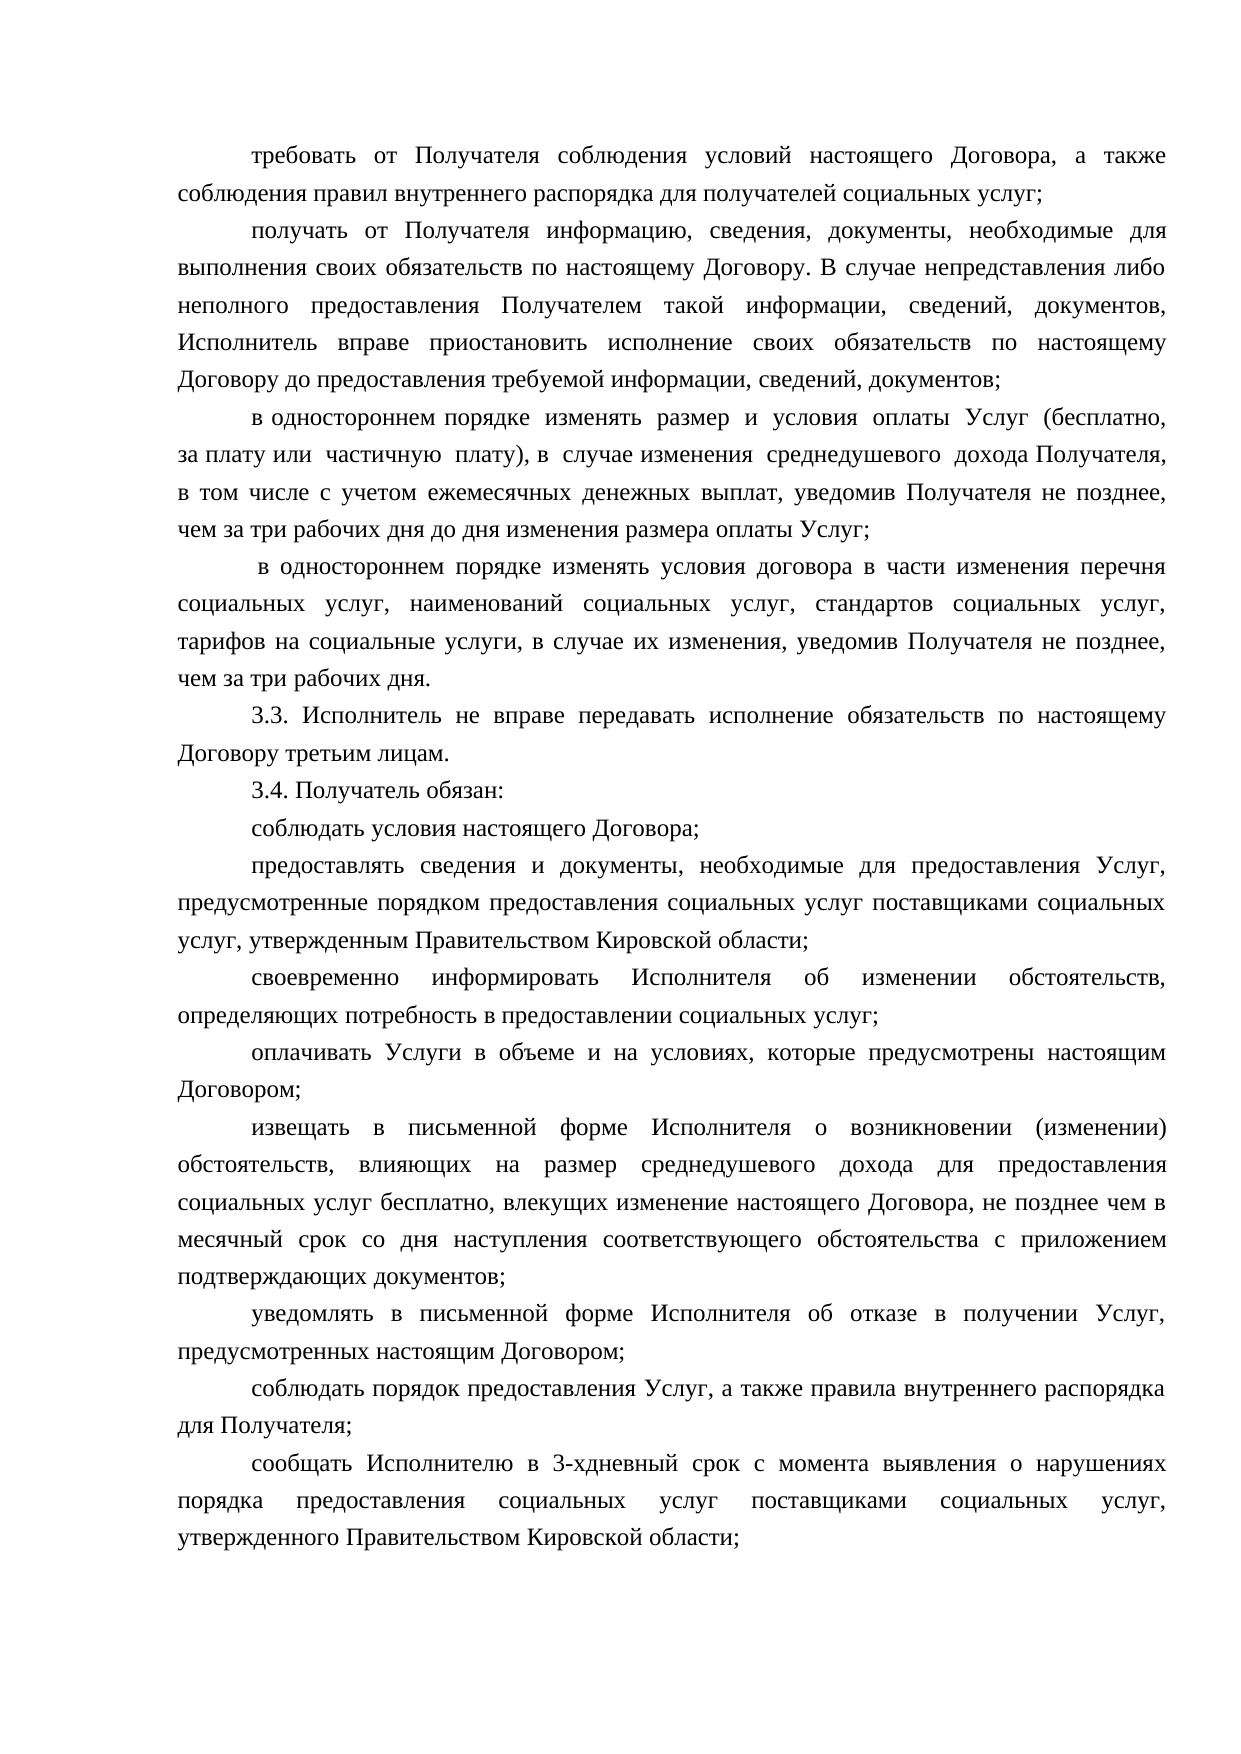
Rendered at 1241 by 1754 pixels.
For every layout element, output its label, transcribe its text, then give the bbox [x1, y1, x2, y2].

text соблюдать условия настоящего Договора; [251, 813, 1209, 841]
text извещать в письменной форме Исполнителя о возникновении (изменении) обстоятельств, влияющих на размер среднедушевого дохода для предоставления социальных услуг бесплатно, влекущих изменение настоящего Договора, не позднее чем в месячный срок со дня наступления соответствующего обстоятельства с приложением подтверждающих документов; [177, 1112, 1167, 1290]
text своевременно информировать Исполнителя об изменении обстоятельств, определяющих потребность в предоставлении социальных услуг; [177, 962, 1166, 1028]
text уведомлять в письменной форме Исполнителя об отказе в получении Услуг, предусмотренных настоящим Договором; [177, 1298, 1166, 1364]
text соблюдать порядок предоставления Услуг, а также правила внутреннего распорядка для Получателя; [177, 1373, 1166, 1439]
text в одностороннем порядке изменять условия договора в части изменения перечня социальных услуг, наименований социальных услуг, стандартов социальных услуг, тарифов на социальные услуги, в случае их изменения, уведомив Получателя не позднее, чем за три рабочих дня. [177, 551, 1167, 692]
text предоставлять сведения и документы, необходимые для предоставления Услуг, предусмотренные порядком предоставления социальных услуг поставщиками социальных услуг, утвержденным Правительством Кировской области; [177, 850, 1166, 953]
text получать от Получателя информацию, сведения, документы, необходимые для выполнения своих обязательств по настоящему Договору. В случае непредставления либо неполного предоставления Получателем такой информации, сведений, документов, Исполнитель вправе приостановить исполнение своих обязательств по настоящему Договору до предоставления требуемой информации, сведений, документов; [177, 215, 1167, 393]
list Исполнитель не вправе передавать исполнение обязательств по настоящему Договору третьим лицам. [177, 700, 1166, 766]
text требовать от Получателя соблюдения условий настоящего Договора, а также соблюдения правил внутреннего распорядка для получателей социальных услуг; [177, 141, 1166, 207]
text оплачивать Услуги в объеме и на условиях, которые предусмотрены настоящим Договором; [177, 1037, 1166, 1103]
list Получатель обязан: [251, 775, 1209, 804]
text сообщать Исполнителю в 3-хдневный срок с момента выявления о нарушениях порядка предоставления социальных услуг поставщиками социальных услуг, утвержденного Правительством Кировской области; [177, 1448, 1166, 1551]
text в одностороннем порядке изменять размер и условия оплаты Услуг (бесплатно, за плату или частичную плату), в случае изменения среднедушевого дохода Получателя, в том числе с учетом ежемесячных денежных выплат, уведомив Получателя не позднее, чем за три рабочих дня до дня изменения размера оплаты Услуг; [177, 402, 1167, 543]
